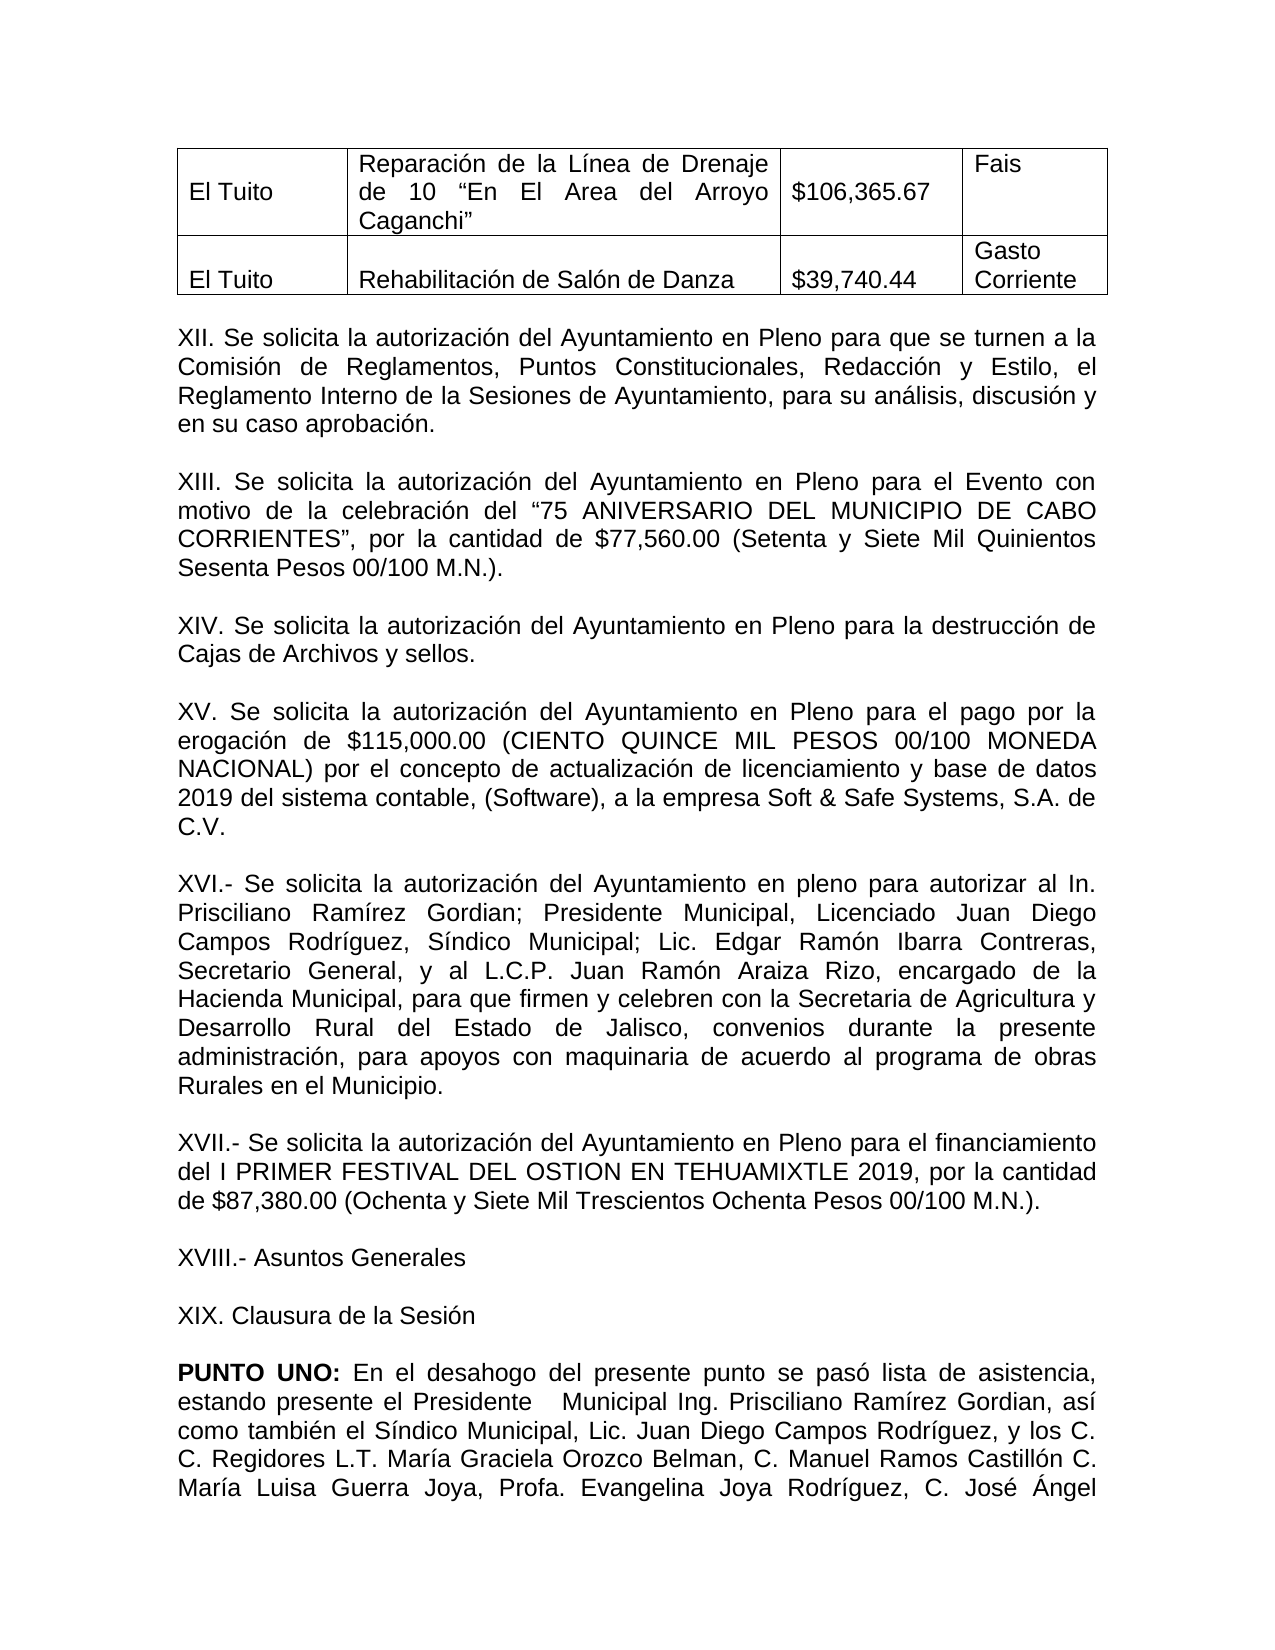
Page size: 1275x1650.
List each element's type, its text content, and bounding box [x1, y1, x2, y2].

text XV. Se solicita la autorización del Ayuntamiento en Pleno para el pago por la erogación de $115,000.00 (CIENTO QUINCE MIL PESOS 00/100 MONEDA NACIONAL) por el concepto de actualización de licenciamiento y base de datos 2019 del sistema contable, (Software), a la empresa Soft & Safe Systems, S.A. de C.V. [177, 697, 1098, 841]
text XVI.- Se solicita la autorización del Ayuntamiento en pleno para autorizar al In. Prisciliano Ramírez Gordian; Presidente Municipal, Licenciado Juan Diego Campos Rodríguez, Síndico Municipal; Lic. Edgar Ramón Ibarra Contreras, Secretario General, y al L.C.P. Juan Ramón Araiza Rizo, encargado de la Hacienda Municipal, para que firmen y celebren con la Secretaria de Agricultura y Desarrollo Rural del Estado de Jalisco, convenios durante la presente administración, para apoyos con maquinaria de acuerdo al programa de obras Rurales en el Municipio. [177, 869, 1098, 1099]
text XVII.- Se solicita la autorización del Ayuntamiento en Pleno para el financiamiento del I PRIMER FESTIVAL DEL OSTION EN TEHUAMIXTLE 2019, por la cantidad de $87,380.00 (Ochenta y Siete Mil Trescientos Ochenta Pesos 00/100 M.N.). [177, 1128, 1098, 1214]
table_cell Gasto Corriente [963, 236, 1107, 293]
table_cell Fais [963, 149, 1107, 235]
table_cell Reparación de la Línea de Drenaje de 10 “En El Area del Arroyo Caganchi” [348, 149, 780, 235]
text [177, 1358, 1098, 1502]
table_cell $39,740.44 [781, 236, 962, 293]
text XII. Se solicita la autorización del Ayuntamiento en Pleno para que se turnen a la Comisión de Reglamentos, Puntos Constitucionales, Redacción y Estilo, el Reglamento Interno de la Sesiones de Ayuntamiento, para su análisis, discusión y en su caso aprobación. [177, 323, 1098, 438]
text XIII. Se solicita la autorización del Ayuntamiento en Pleno para el Evento con motivo de la celebración del “75 ANIVERSARIO DEL MUNICIPIO DE CABO CORRIENTES”, por la cantidad de $77,560.00 (Setenta y Siete Mil Quinientos Sesenta Pesos 00/100 M.N.). [177, 467, 1098, 582]
table_cell El Tuito [178, 236, 347, 293]
table_cell El Tuito [178, 149, 347, 235]
text XIV. Se solicita la autorización del Ayuntamiento en Pleno para la destrucción de Cajas de Archivos y sellos. [177, 611, 1098, 668]
text XIX. Clausura de la Sesión [177, 1301, 1098, 1329]
table_cell Rehabilitación de Salón de Danza [348, 236, 780, 293]
text XVIII.- Asuntos Generales [177, 1243, 1098, 1272]
table_cell $106,365.67 [781, 149, 962, 235]
